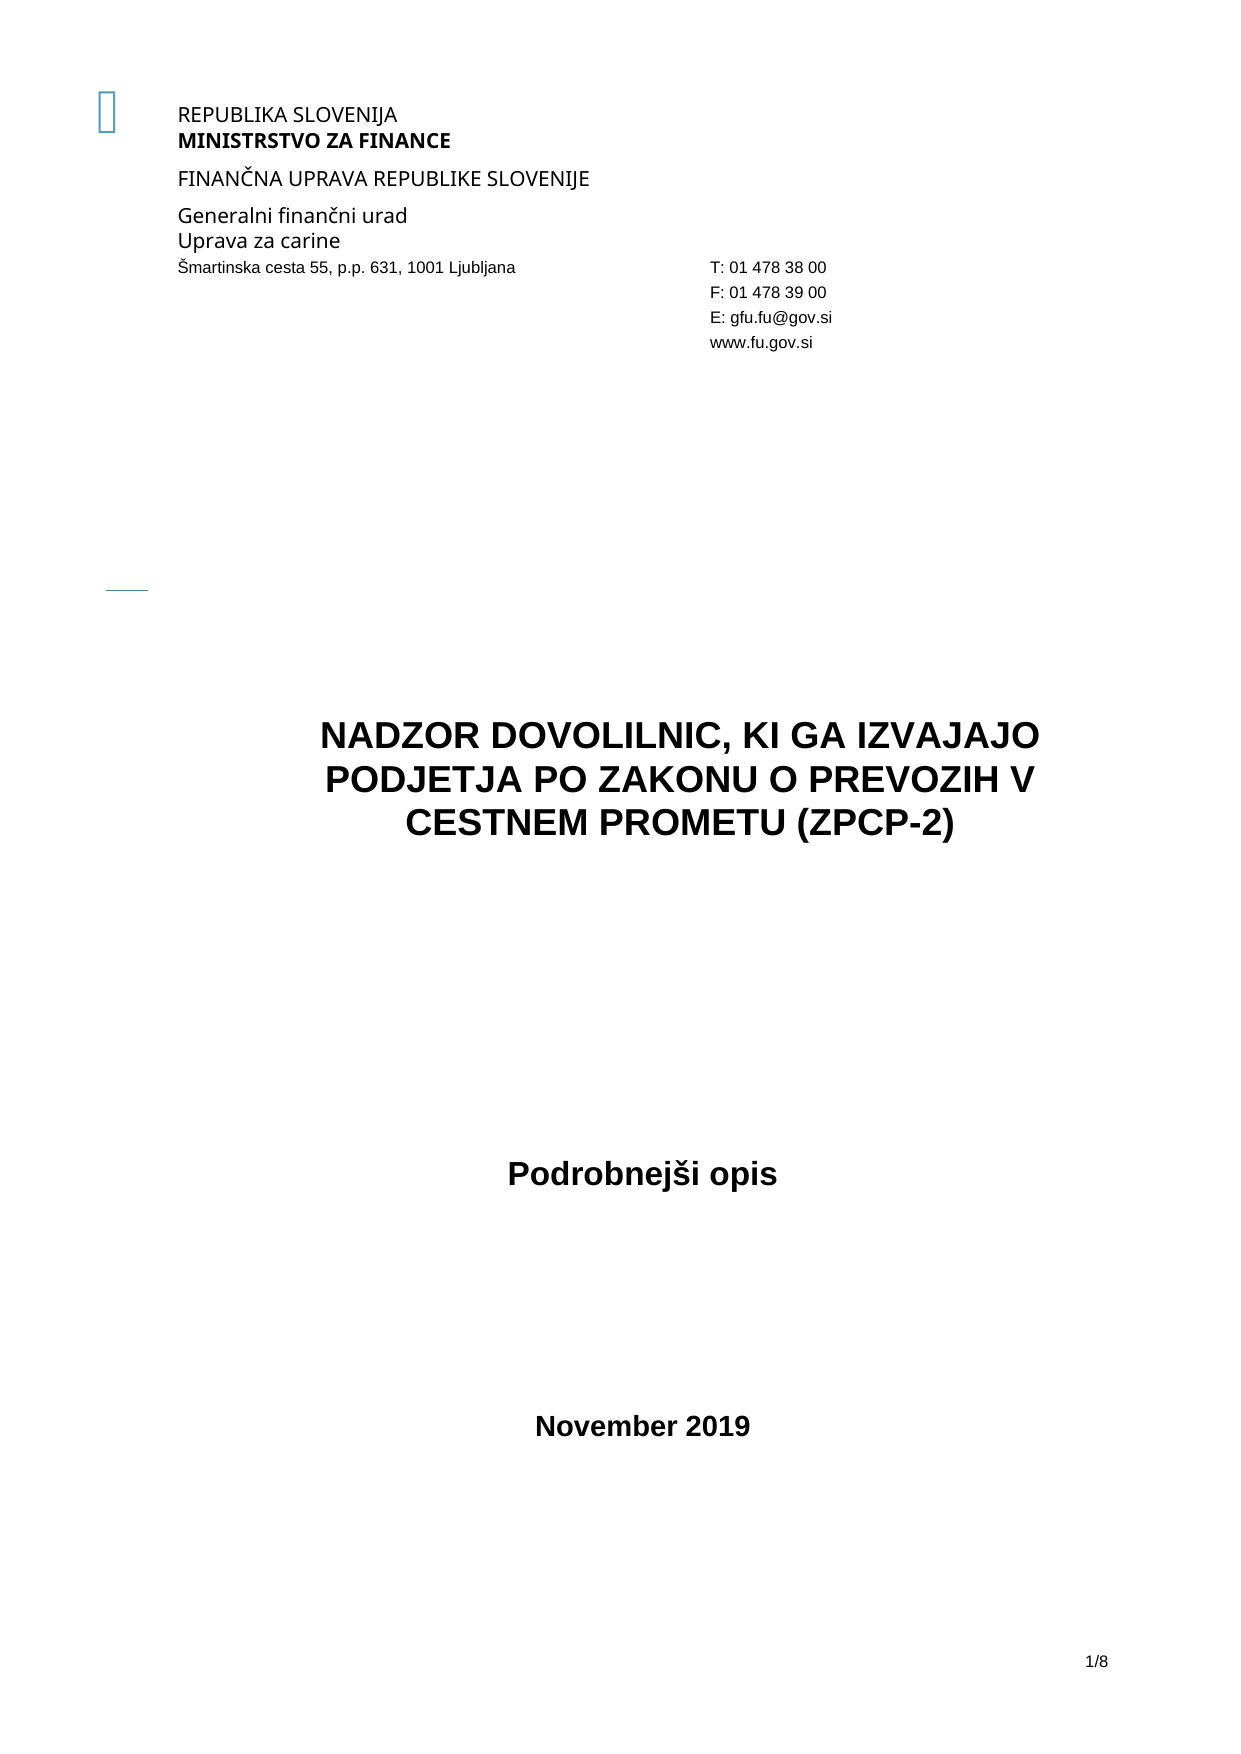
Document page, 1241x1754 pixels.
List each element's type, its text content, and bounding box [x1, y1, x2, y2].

text November 2019 [177, 1409, 1108, 1442]
text Podrobnejši opis [177, 1154, 1108, 1192]
list NADZOR DOVOLILNIC, KI GA IZVAJAJO PODJETJA PO ZAKONU O PREVOZIH V CESTNEM PROMETU (ZPCP-2) [252, 714, 1108, 843]
